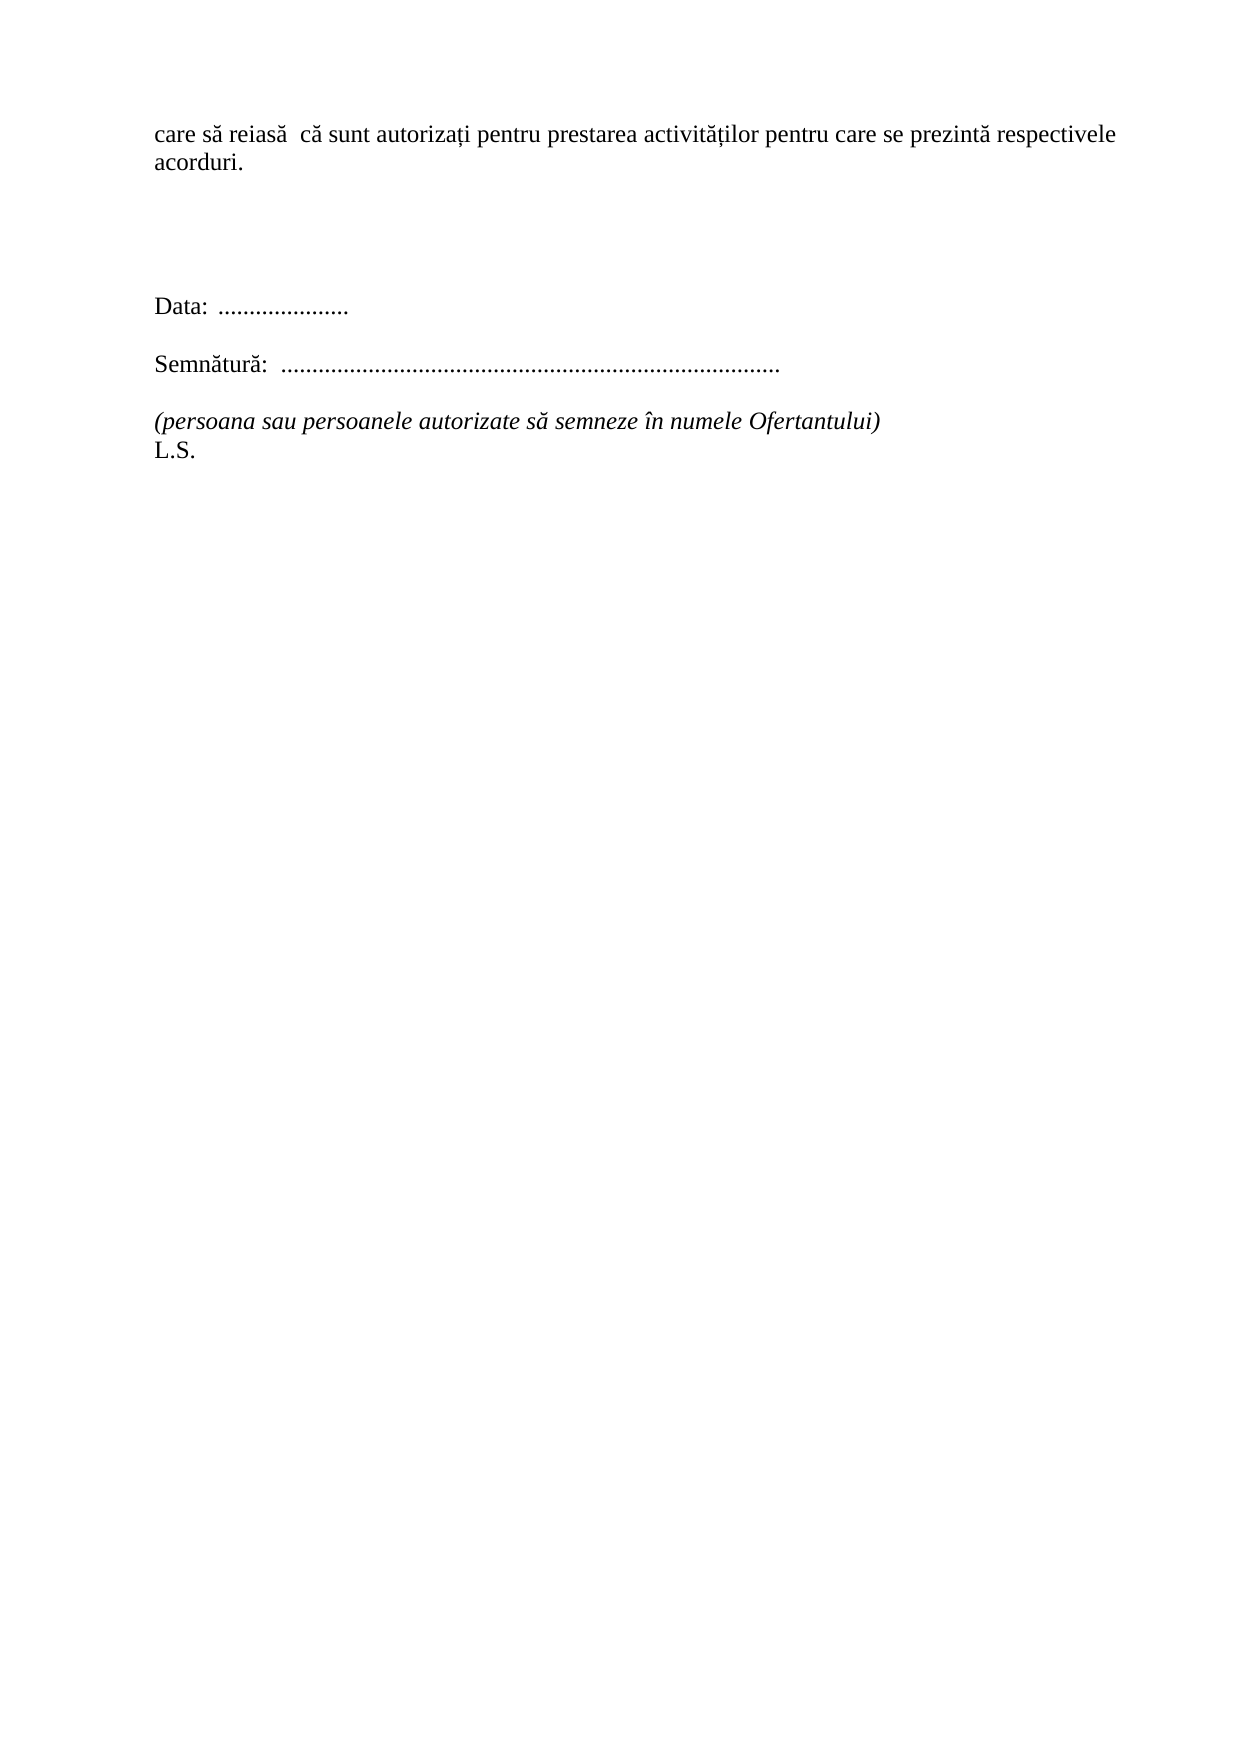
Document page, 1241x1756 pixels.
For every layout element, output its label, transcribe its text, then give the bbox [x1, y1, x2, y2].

text (persoana sau persoanele autorizate să semneze în numele Ofertantului) [154, 406, 1165, 435]
text Semnătură: ................................................................................ [154, 349, 1165, 377]
text Data: ..................... [154, 291, 1165, 320]
text L.S. [154, 435, 1165, 464]
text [154, 119, 1165, 176]
